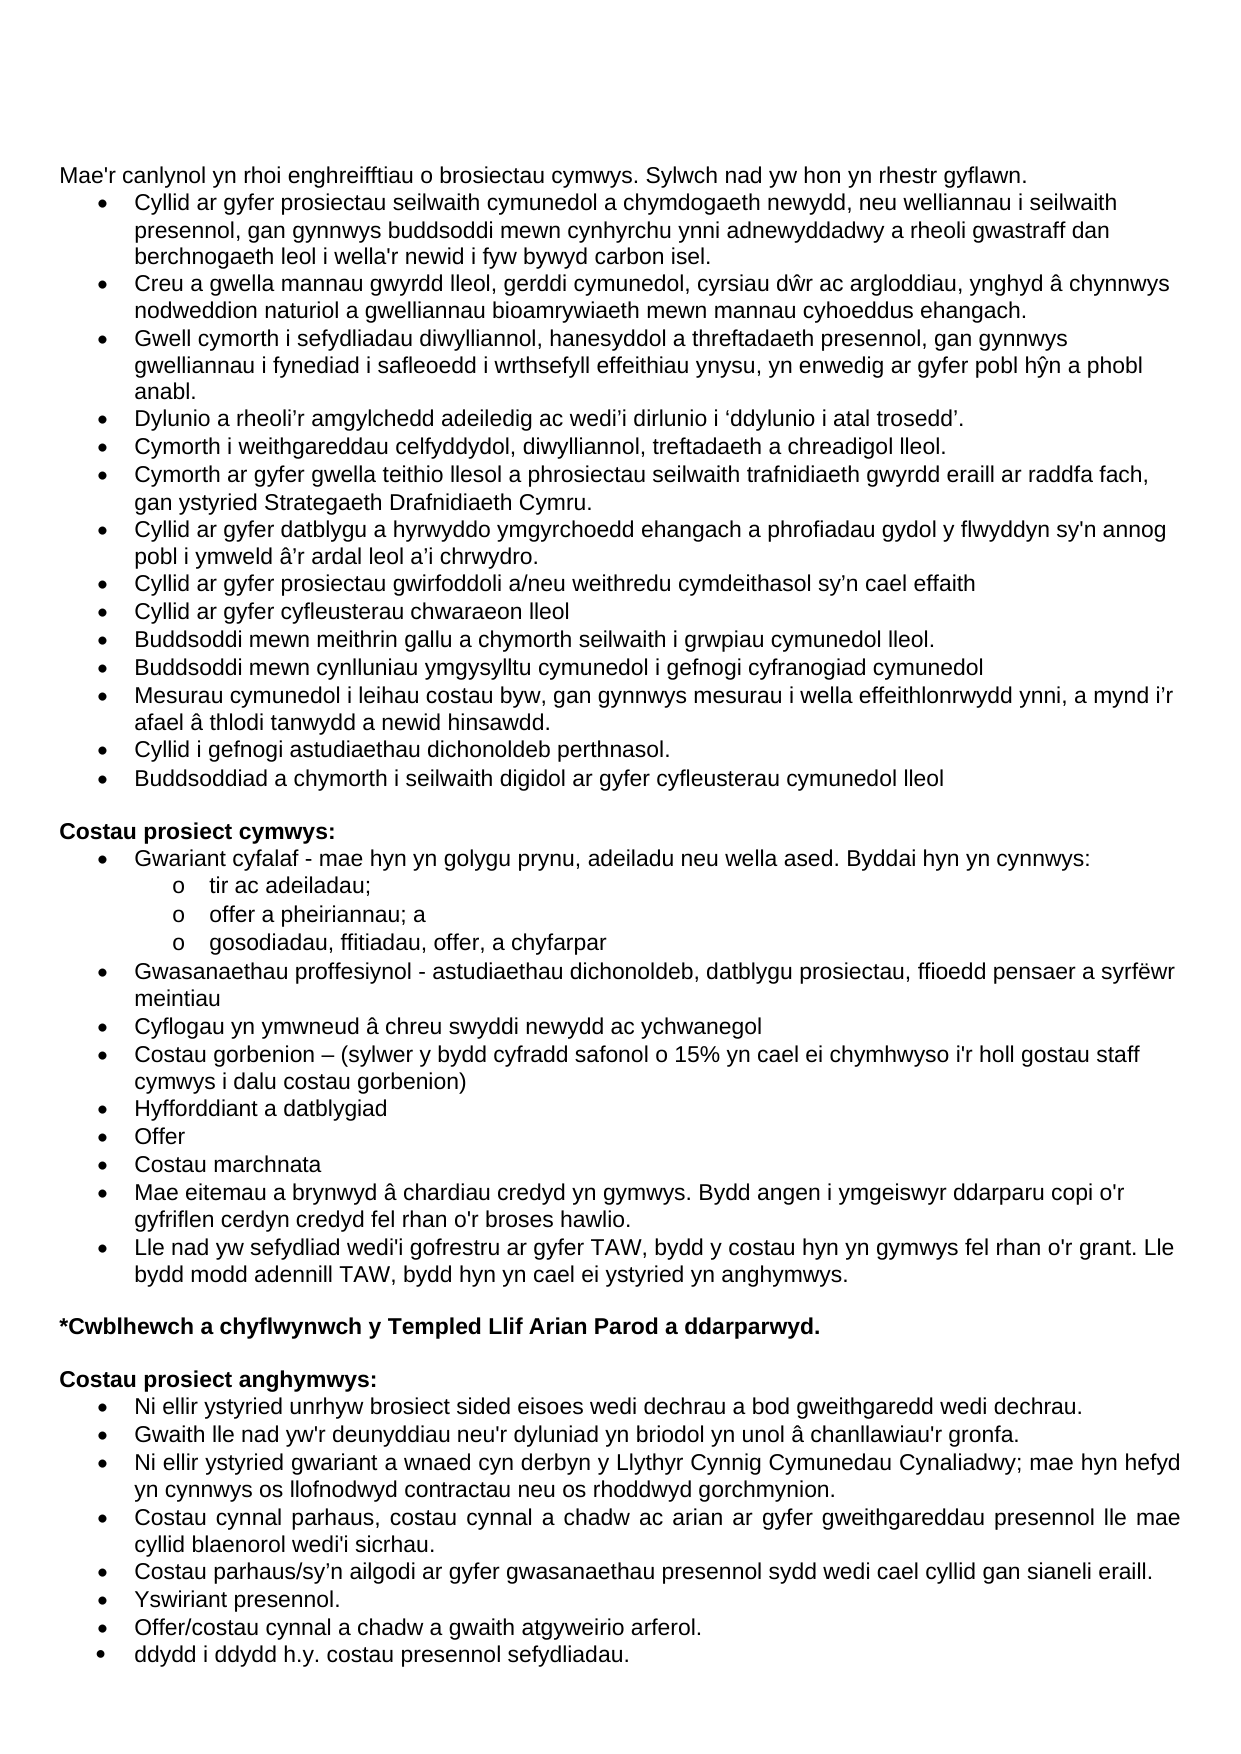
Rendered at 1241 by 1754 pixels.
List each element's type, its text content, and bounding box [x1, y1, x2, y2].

list gosodiadau, ffitiadau, offer, a chyfarpar [172, 929, 1181, 957]
list Lle nad yw sefydliad wedi'i gofrestru ar gyfer TAW, bydd y costau hyn yn gymwys fel rhan o'r grant. Lle bydd modd adennill TAW, bydd hyn yn cael ei ystyried yn anghymwys. [97, 1233, 1181, 1287]
list Cyllid ar gyfer datblygu a hyrwyddo ymgyrchoedd ehangach a phrofiadau gydol y flwyddyn sy'n annog pobl i ymweld â’r ardal leol a’i chrwydro. [97, 515, 1181, 569]
list Mae eitemau a brynwyd â chardiau credyd yn gymwys. Bydd angen i ymgeiswyr ddarparu copi o'r gyfriflen cerdyn credyd fel rhan o'r broses hawlio. [97, 1178, 1181, 1233]
list Costau parhaus/sy’n ailgodi ar gyfer gwasanaethau presennol sydd wedi cael cyllid gan sianeli eraill. [97, 1557, 1181, 1585]
list Buddsoddi mewn meithrin gallu a chymorth seilwaith i grwpiau cymunedol lleol. [97, 625, 1181, 653]
list Offer [97, 1122, 1181, 1150]
text Mae'r canlynol yn rhoi enghreifftiau o brosiectau cymwys. Sylwch nad yw hon yn rhestr gyflawn. [59, 162, 1181, 188]
list Cyflogau yn ymwneud â chreu swyddi newydd ac ychwanegol [97, 1012, 1181, 1040]
list Creu a gwella mannau gwyrdd lleol, gerddi cymunedol, cyrsiau dŵr ac argloddiau, ynghyd â chynnwys nodweddion naturiol a gwelliannau bioamrywiaeth mewn mannau cyhoeddus ehangach. [97, 269, 1181, 324]
list Ni ellir ystyried unrhyw brosiect sided eisoes wedi dechrau a bod gweithgaredd wedi dechrau. [97, 1392, 1181, 1420]
list Yswiriant presennol. [97, 1585, 1181, 1613]
list Offer/costau cynnal a chadw a gwaith atgyweirio arferol. [97, 1613, 1181, 1641]
text Costau prosiect anghymwys: [59, 1366, 1181, 1392]
list Ni ellir ystyried gwariant a wnaed cyn derbyn y Llythyr Cynnig Cymunedau Cynaliadwy; mae hyn hefyd yn cynnwys os llofnodwyd contractau neu os rhoddwyd gorchmynion. [97, 1448, 1181, 1503]
list Mesurau cymunedol i leihau costau byw, gan gynnwys mesurau i wella effeithlonrwydd ynni, a mynd i’r afael â thlodi tanwydd a newid hinsawdd. [97, 681, 1181, 736]
list Cyllid ar gyfer cyfleusterau chwaraeon lleol [97, 597, 1181, 625]
list Dylunio a rheoli’r amgylchedd adeiledig ac wedi’i dirlunio i ‘ddylunio i atal trosedd’. [97, 404, 1181, 432]
list Cymorth ar gyfer gwella teithio llesol a phrosiectau seilwaith trafnidiaeth gwyrdd eraill ar raddfa fach, gan ystyried Strategaeth Drafnidiaeth Cymru. [97, 460, 1181, 515]
list Gwariant cyfalaf - mae hyn yn golygu prynu, adeiladu neu wella ased. Byddai hyn yn cynnwys: [97, 844, 1181, 872]
list Gwell cymorth i sefydliadau diwylliannol, hanesyddol a threftadaeth presennol, gan gynnwys gwelliannau i fynediad i safleoedd i wrthsefyll effeithiau ynysu, yn enwedig ar gyfer pobl hŷn a phobl anabl. [97, 324, 1181, 404]
list offer a pheiriannau; a [172, 901, 1181, 929]
list Buddsoddiad a chymorth i seilwaith digidol ar gyfer cyfleusterau cymunedol lleol [97, 764, 1181, 792]
list Cyllid ar gyfer prosiectau gwirfoddoli a/neu weithredu cymdeithasol sy’n cael effaith [97, 569, 1181, 597]
list ddydd i ddydd h.y. costau presennol sefydliadau. [97, 1641, 1181, 1668]
list Gwasanaethau proffesiynol - astudiaethau dichonoldeb, datblygu prosiectau, ffioedd pensaer a syrfëwr meintiau [97, 957, 1181, 1012]
list tir ac adeiladau; [172, 872, 1181, 901]
text Costau prosiect cymwys: [59, 818, 1181, 844]
list Gwaith lle nad yw'r deunyddiau neu'r dyluniad yn briodol yn unol â chanllawiau'r gronfa. [97, 1420, 1181, 1448]
list Cyllid ar gyfer prosiectau seilwaith cymunedol a chymdogaeth newydd, neu welliannau i seilwaith presennol, gan gynnwys buddsoddi mewn cynhyrchu ynni adnewyddadwy a rheoli gwastraff dan berchnogaeth leol i wella'r newid i fyw bywyd carbon isel. [97, 188, 1181, 269]
list Cymorth i weithgareddau celfyddydol, diwylliannol, treftadaeth a chreadigol lleol. [97, 432, 1181, 460]
list Buddsoddi mewn cynlluniau ymgysylltu cymunedol i gefnogi cyfranogiad cymunedol [97, 653, 1181, 681]
text *Cwblhewch a chyflwynwch y Templed Llif Arian Parod a ddarparwyd. [59, 1313, 1181, 1340]
list Cyllid i gefnogi astudiaethau dichonoldeb perthnasol. [97, 736, 1181, 764]
list Costau gorbenion – (sylwer y bydd cyfradd safonol o 15% yn cael ei chymhwyso i'r holl gostau staff cymwys i dalu costau gorbenion) [97, 1040, 1181, 1094]
list Costau marchnata [97, 1150, 1181, 1178]
list Costau cynnal parhaus, costau cynnal a chadw ac arian ar gyfer gweithgareddau presennol lle mae cyllid blaenorol wedi'i sicrhau. [97, 1503, 1181, 1557]
list Hyfforddiant a datblygiad [97, 1094, 1181, 1122]
